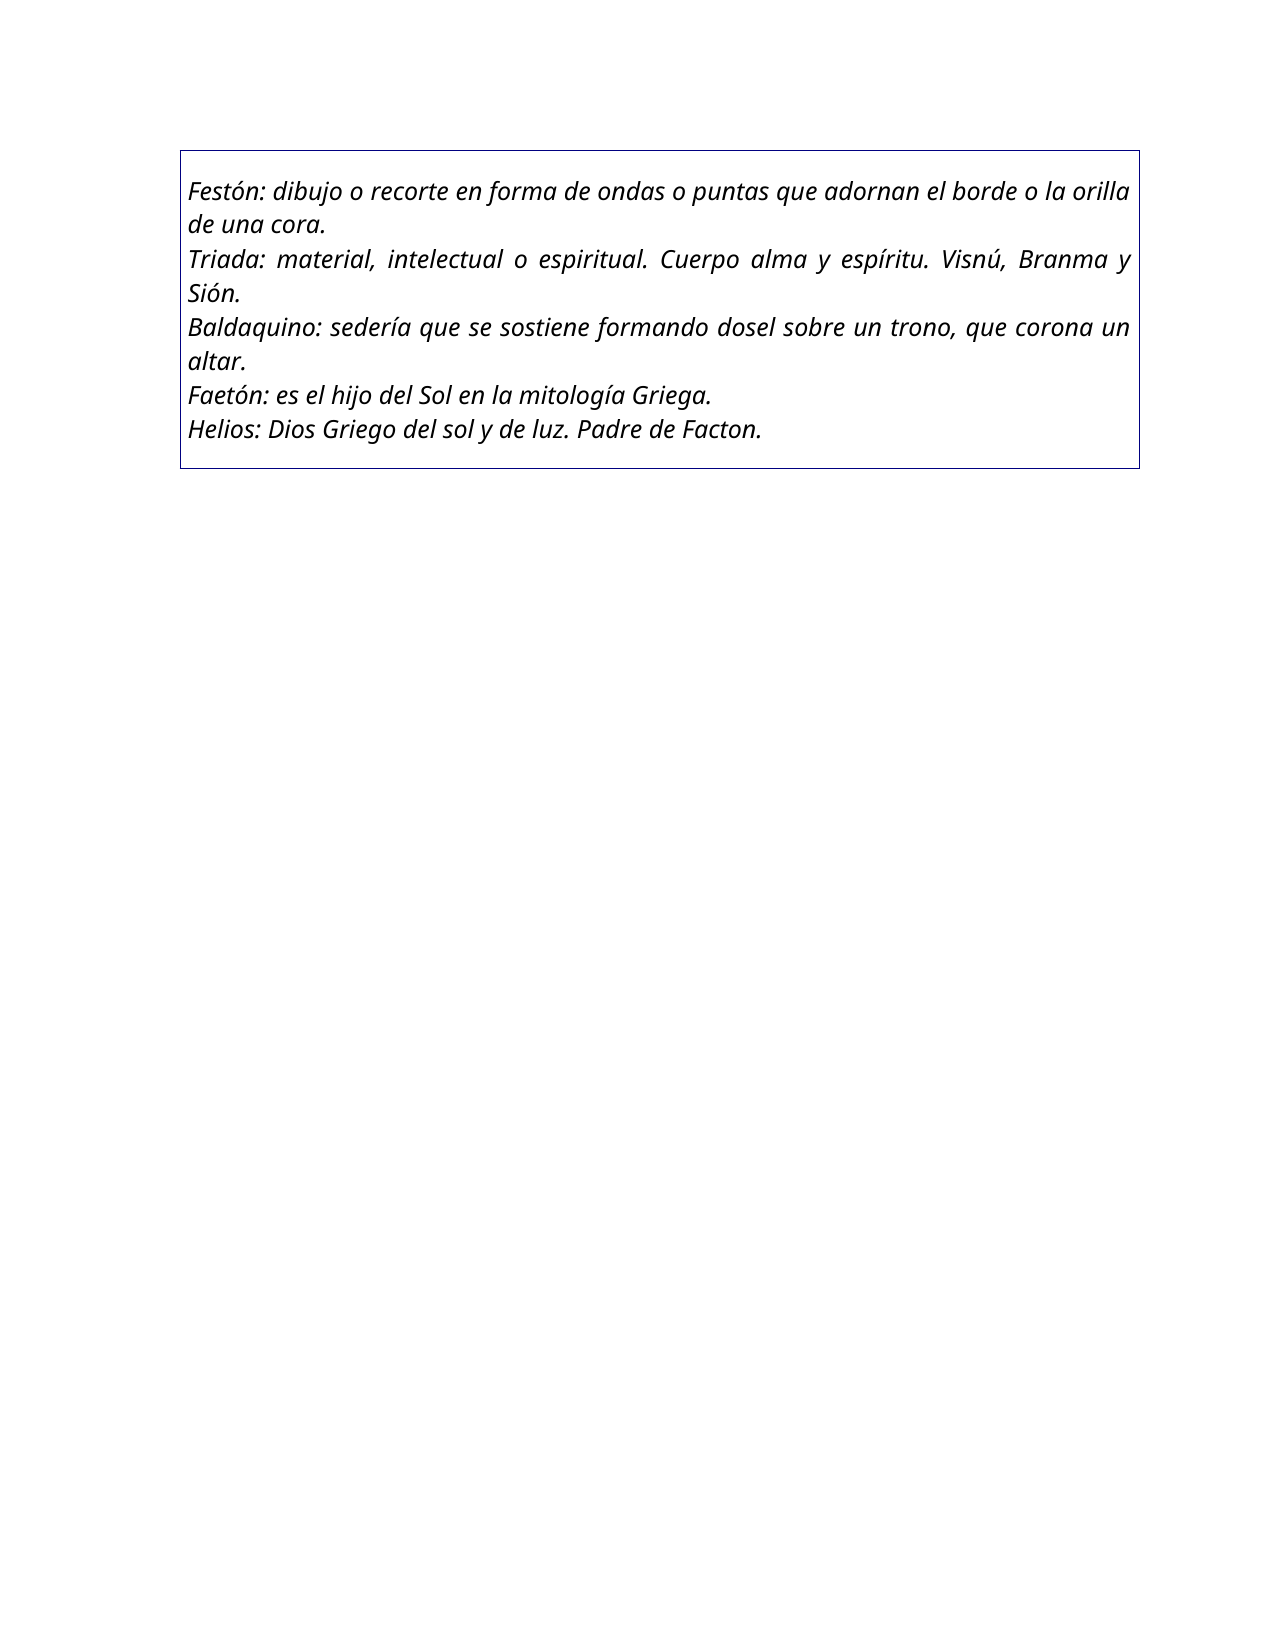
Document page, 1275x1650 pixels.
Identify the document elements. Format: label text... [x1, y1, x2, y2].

table_header Festón: dibujo o recorte en forma de ondas o puntas que adornan el borde o la orilla de una cora. Triada: material, intelectual o espiritual. Cuerpo alma y espíritu. Visnú, Branma y Sión. Baldaquino: sedería que se sostiene formando dosel sobre un trono, que corona un altar. Faetón: es el hijo del Sol en la mitología Griega. Helios: Dios Griego del sol y de luz. Padre de Facton. [181, 151, 1139, 468]
